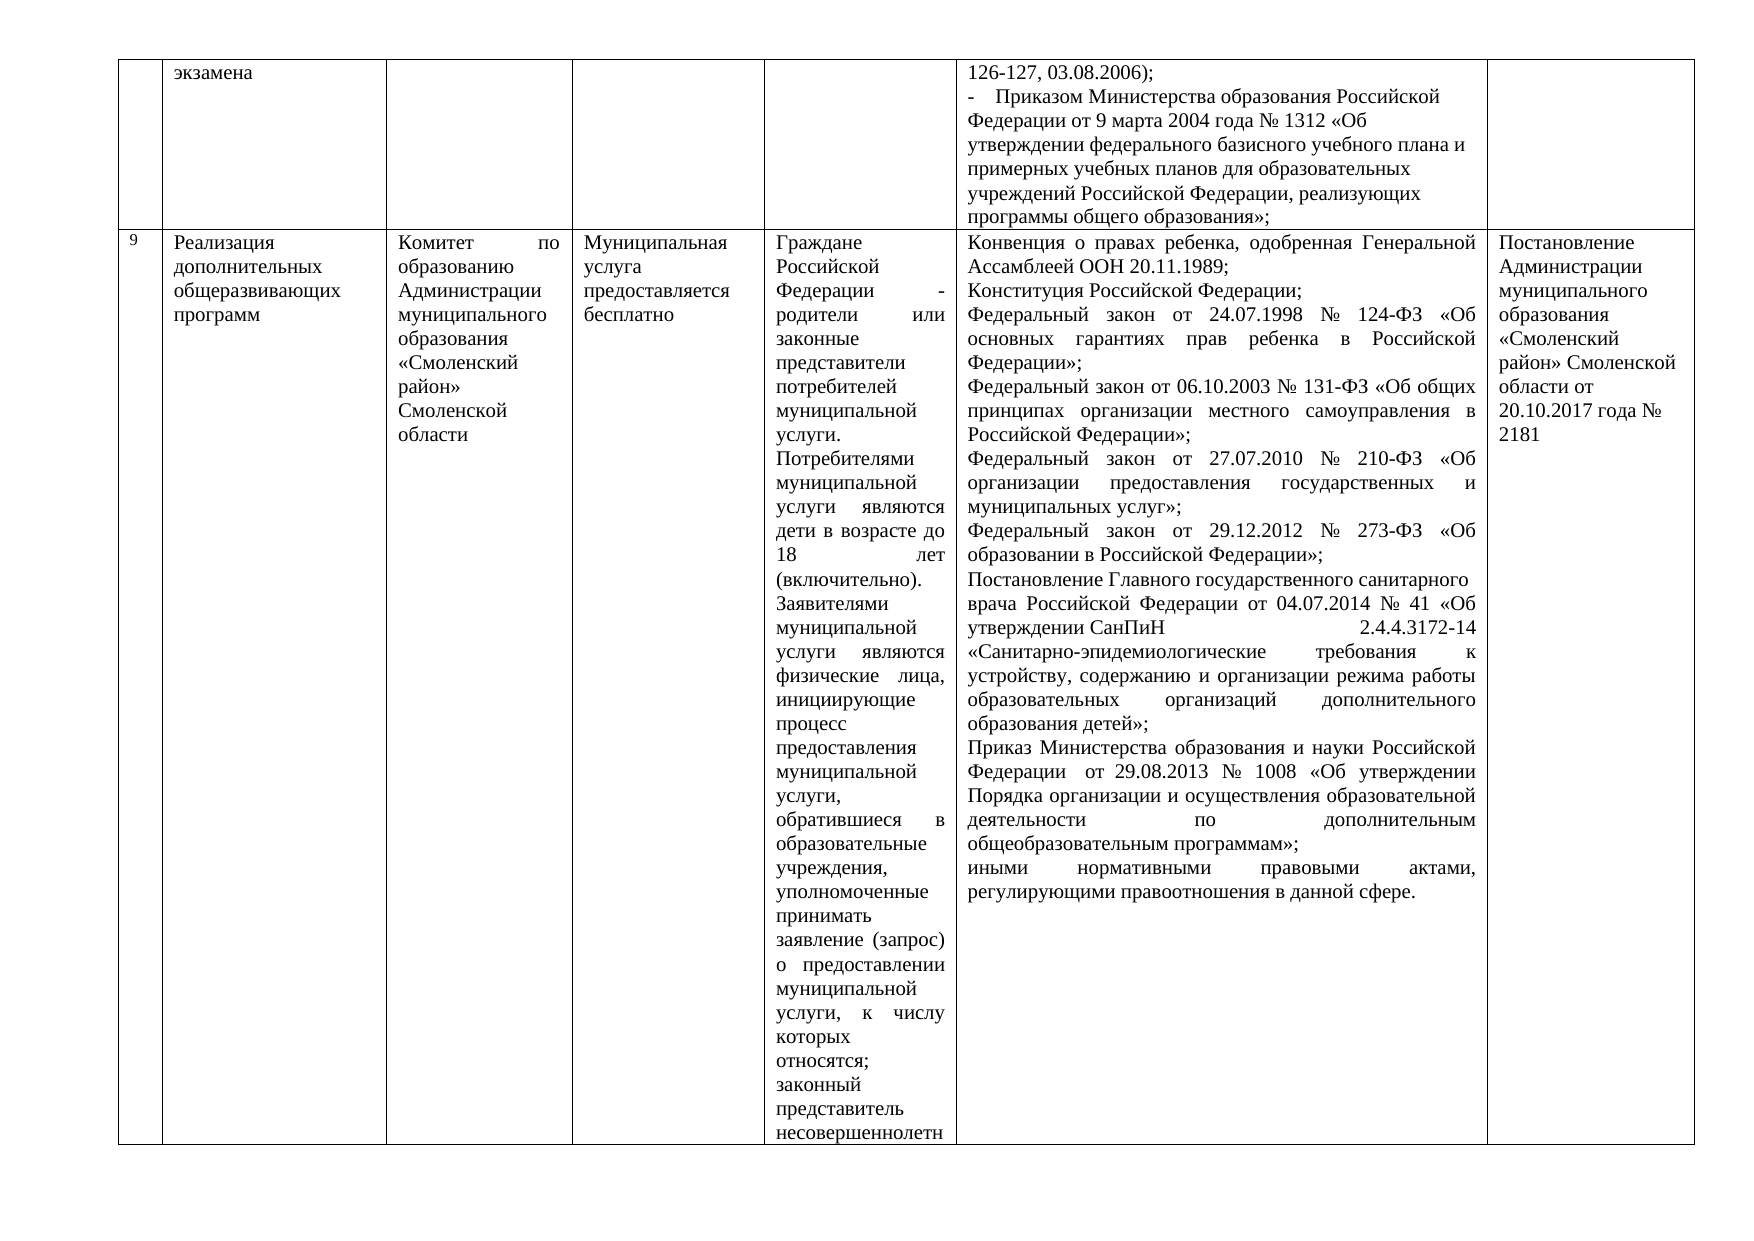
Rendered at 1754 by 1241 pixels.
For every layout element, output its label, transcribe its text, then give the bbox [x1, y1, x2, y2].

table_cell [1488, 60, 1694, 228]
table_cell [387, 230, 572, 1144]
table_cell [765, 230, 956, 1144]
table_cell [957, 230, 1487, 1144]
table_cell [163, 230, 386, 1144]
table_cell 9 [119, 230, 162, 1144]
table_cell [957, 60, 1487, 228]
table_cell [573, 230, 764, 1144]
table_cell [163, 60, 386, 228]
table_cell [765, 60, 956, 228]
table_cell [1488, 230, 1694, 1144]
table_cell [573, 60, 764, 228]
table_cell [387, 60, 572, 228]
table_cell 8 [119, 60, 162, 228]
